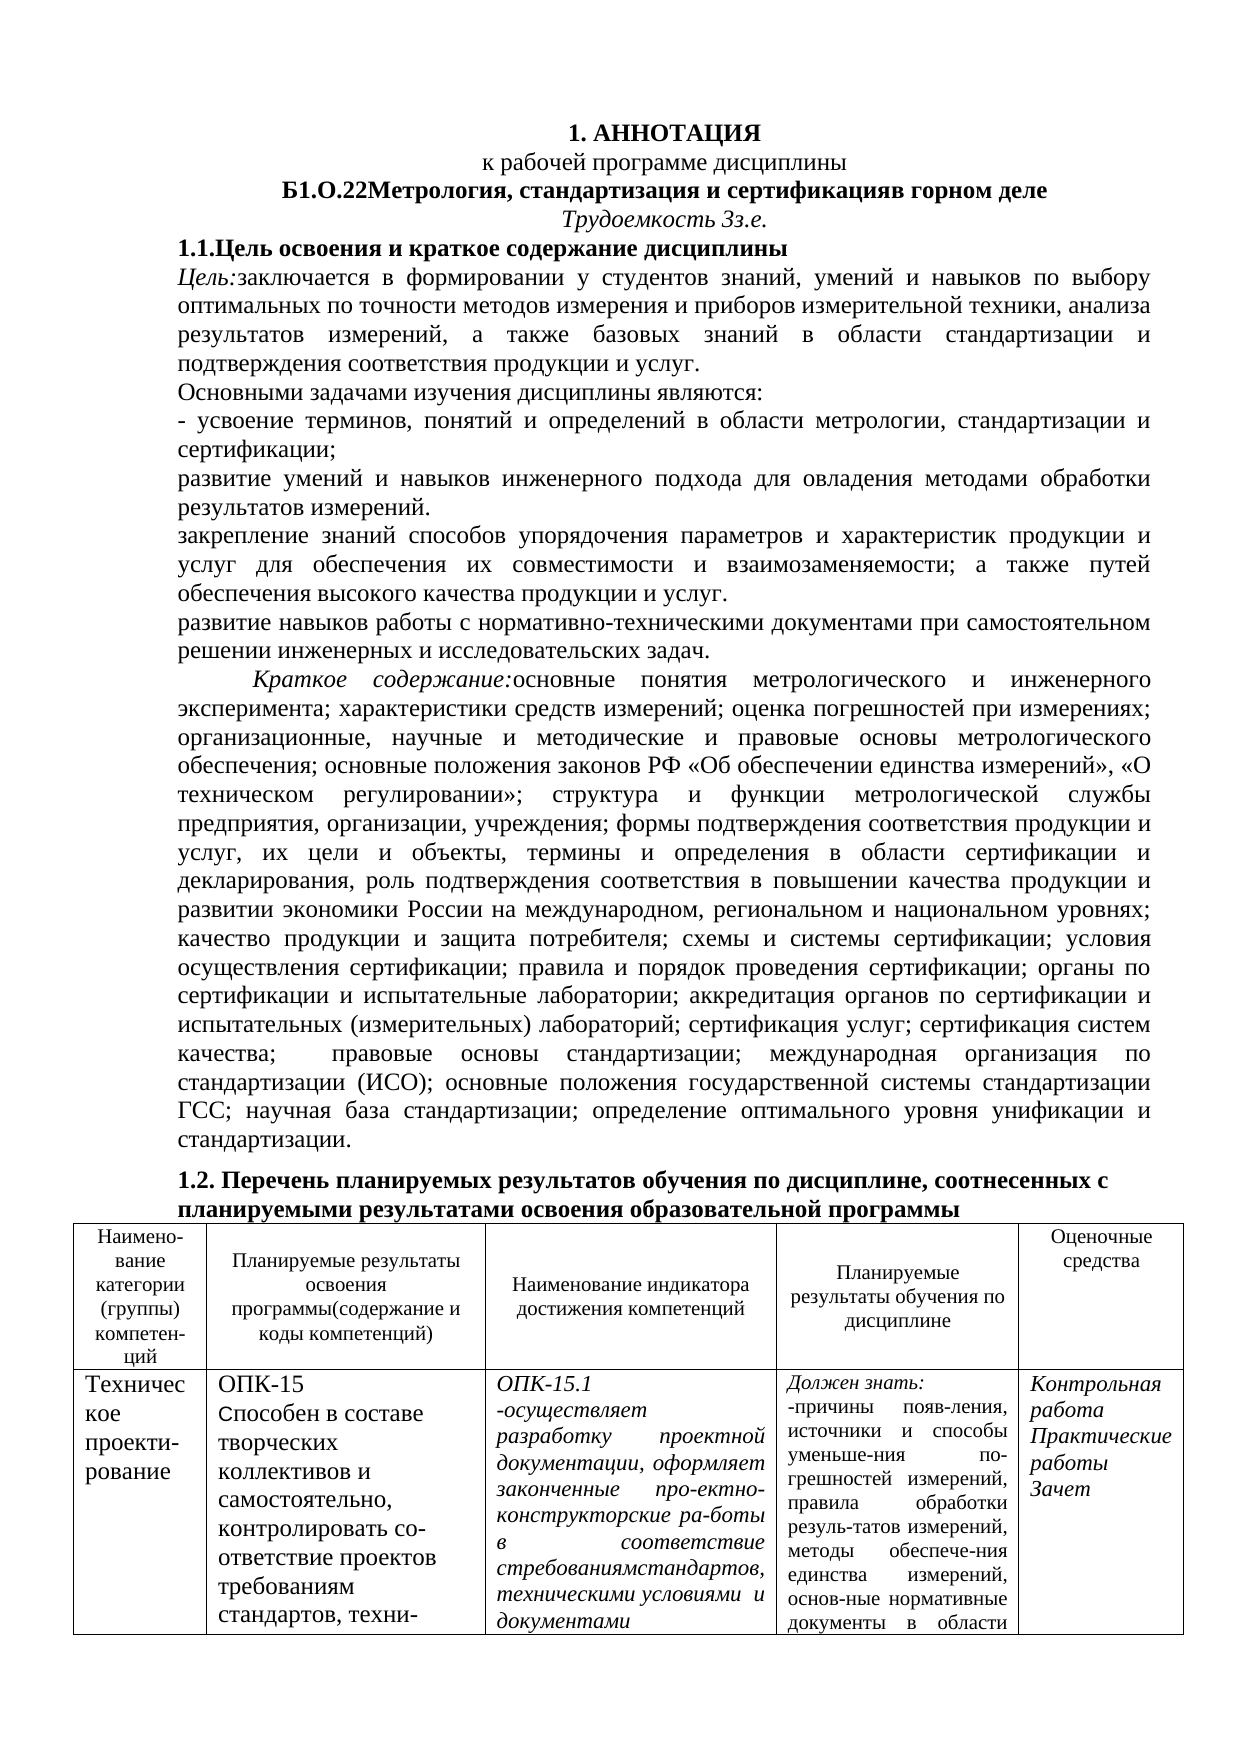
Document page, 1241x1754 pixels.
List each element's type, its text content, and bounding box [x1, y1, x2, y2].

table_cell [207, 1370, 485, 1634]
table_header Наименование индикатора достижения компетенций [486, 1224, 776, 1368]
text Основными задачами изучения дисциплины являются: [177, 377, 1152, 406]
table_header Оценочные средства [1019, 1224, 1183, 1368]
table_header Планируемые результаты освоения программы(содержание и коды компетенций) [207, 1224, 485, 1368]
text - усвоение терминов, понятий и определений в области метрологии, стандартизации и сертификации; [177, 406, 1152, 463]
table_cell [486, 1370, 776, 1634]
text Краткое содержание:основные понятия метрологического и инженерного эксперимента; характеристики средств измерений; оценка погрешностей при измерениях; организационные, научные и методические и правовые основы метрологического обеспечения; основные положения законов РФ «Об обеспечении единства измерений», «О техническом регулировании»; структура и функции метрологической службы предприятия, организации, учреждения; формы подтверждения соответствия продукции и услуг, их цели и объекты, термины и определения в области сертификации и декларирования, роль подтверждения соответствия в повышении качества продукции и развитии экономики России на международном, региональном и национальном уровнях; качество продукции и защита потребителя; схемы и системы сертификации; условия осуществления сертификации; правила и порядок проведения сертификации; органы по сертификации и испытательные лаборатории; аккредитация органов по сертификации и испытательных (измерительных) лабораторий; сертификация услуг; сертификация систем качества; правовые основы стандартизации; международная организация по стандартизации (ИСО); основные положения государственной системы стандартизации ГСС; научная база стандартизации; определение оптимального уровня унификации и стандартизации. [177, 664, 1152, 1153]
text Трудоемкость 3з.е. [177, 204, 1152, 233]
table_header Планируемые результаты обучения по дисциплине [777, 1224, 1018, 1368]
text к рабочей программе дисциплины [177, 147, 1152, 176]
text 1. АННОТАЦИЯ [177, 118, 1152, 147]
table_header Наимено-вание категории (группы) компетен-ций [74, 1224, 206, 1368]
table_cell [74, 1370, 206, 1634]
text 1.1.Цель освоения и краткое содержание дисциплины [177, 233, 1152, 262]
text развитие навыков работы с нормативно-техническими документами при самостоятельном решении инженерных и исследовательских задач. [177, 607, 1152, 664]
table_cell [777, 1370, 1018, 1634]
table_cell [1019, 1370, 1183, 1634]
text закрепление знаний способов упорядочения параметров и характеристик продукции и услуг для обеспечения их совместимости и взаимозаменяемости; а также путей обеспечения высокого качества продукции и услуг. [177, 521, 1152, 607]
text 1.2. Перечень планируемых результатов обучения по дисциплине, соотнесенных с планируемыми результатами освоения образовательной программы [177, 1166, 1152, 1223]
text развитие умений и навыков инженерного подхода для овладения методами обработки результатов измерений. [177, 463, 1152, 521]
text Б1.О.22Метрология, стандартизация и сертификацияв горном деле [177, 176, 1152, 204]
text Цель:заключается в формировании у студентов знаний, умений и навыков по выбору оптимальных по точности методов измерения и приборов измерительной техники, анализа результатов измерений, а также базовых знаний в области стандартизации и подтверждения соответствия продукции и услуг. [177, 262, 1152, 377]
